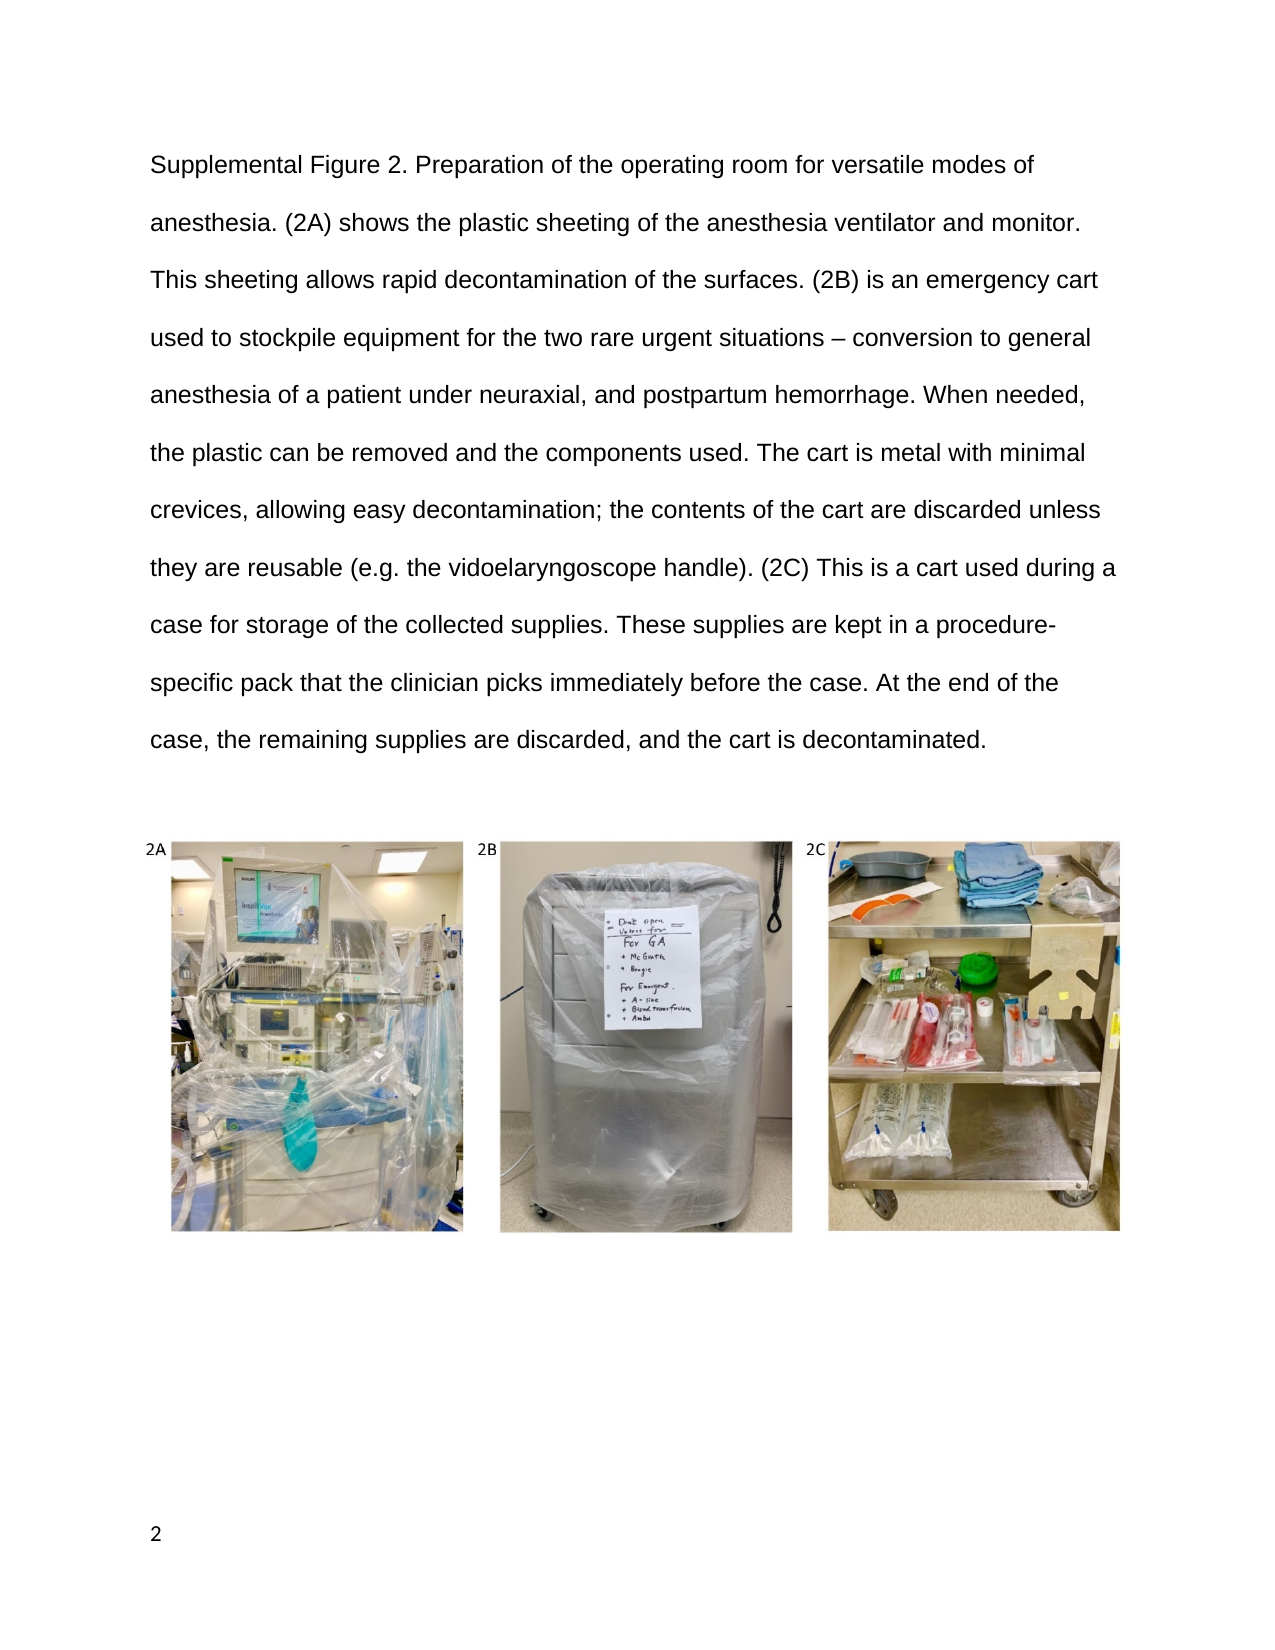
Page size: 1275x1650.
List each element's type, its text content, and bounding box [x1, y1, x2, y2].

picture [93, 799, 1182, 1277]
text Supplemental Figure 2. Preparation of the operating room for versatile modes of anesthesia. (2A) shows the plastic sheeting of the anesthesia ventilator and monitor. This sheeting allows rapid decontamination of the surfaces. (2B) is an emergency cart used to stockpile equipment for the two rare urgent situations – conversion to general anesthesia of a patient under neuraxial, and postpartum hemorrhage. When needed, the plastic can be removed and the components used. The cart is metal with minimal crevices, allowing easy decontamination; the contents of the cart are discarded unless they are reusable (e.g. the vidoelaryngoscope handle). (2C) This is a cart used during a case for storage of the collected supplies. These supplies are kept in a procedure-specific pack that the clinician picks immediately before the case. At the end of the case, the remaining supplies are discarded, and the cart is decontaminated. [150, 150, 1125, 754]
